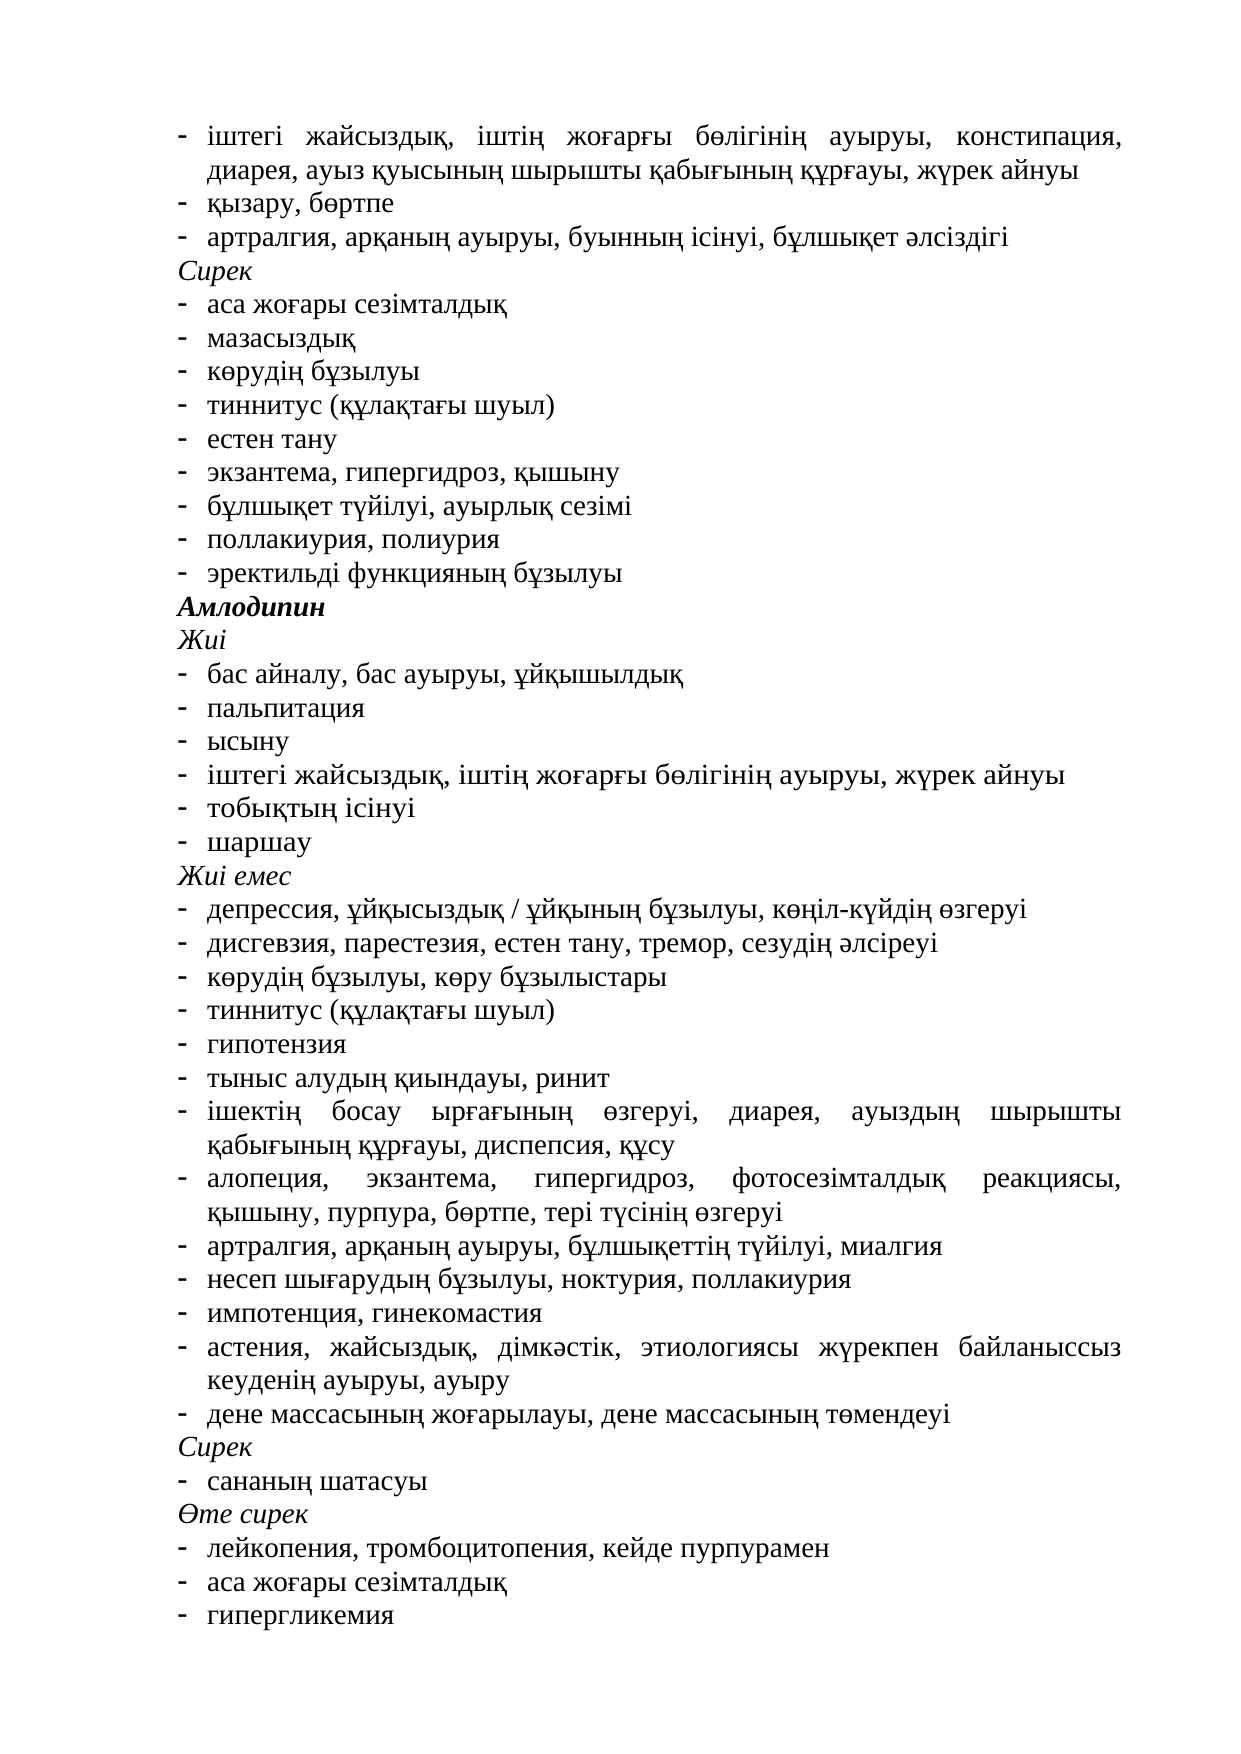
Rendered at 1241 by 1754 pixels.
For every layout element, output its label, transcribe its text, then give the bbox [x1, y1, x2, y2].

list артралгия, арқаның ауыруы, буынның ісінуі, бұлшықет әлсіздігі [177, 219, 1122, 253]
text Өте сирек [177, 1497, 1122, 1530]
list тиннитус (құлақтағы шуыл) [177, 387, 1122, 421]
text Жиі [177, 622, 1122, 656]
list іштегі жайсыздық, іштің жоғарғы бөлігінің ауыруы, жүрек айнуы [177, 757, 1122, 791]
list шаршау [177, 824, 1122, 858]
list алопеция, экзантема, гипергидроз, фотосезімталдық реакциясы, қышыну, пурпура, бөртпе, тері түсінің өзгеруі [177, 1161, 1122, 1228]
list поллакиурия, полиурия [177, 522, 1122, 555]
list астения, жайсыздық, дімкәстік, этиологиясы жүрекпен байланыссыз кеуденің ауыруы, ауыру [177, 1329, 1122, 1396]
list пальпитация [177, 690, 1122, 723]
list естен тану [177, 421, 1122, 454]
list қызару, бөртпе [177, 185, 1122, 219]
list депрессия, ұйқысыздық / ұйқының бұзылуы, көңіл-күйдің өзгеруі [177, 891, 1122, 925]
list гипергликемия [177, 1597, 1122, 1631]
list тиннитус (құлақтағы шуыл) [177, 992, 1122, 1026]
list сананың шатасуы [177, 1463, 1122, 1497]
list аса жоғары сезімталдық [177, 286, 1122, 320]
list эректильді функцияның бұзылуы [177, 555, 1122, 589]
list гипотензия [177, 1026, 1122, 1060]
list іштегі жайсыздық, іштің жоғарғы бөлігінің ауыруы, констипация, диарея, ауыз қуысының шырышты қабығының құрғауы, жүрек айнуы [177, 118, 1122, 185]
list мазасыздық [177, 320, 1122, 353]
text Жиі емес [177, 858, 1122, 891]
text Сирек [177, 253, 1122, 286]
list несеп шығарудың бұзылуы, ноктурия, поллакиурия [177, 1261, 1122, 1295]
list көрудің бұзылуы, көру бұзылыстары [177, 959, 1122, 992]
list дене массасының жоғарылауы, дене массасының төмендеуі [177, 1396, 1122, 1429]
list артралгия, арқаның ауыруы, бұлшықеттің түйілуі, миалгия [177, 1228, 1122, 1261]
list экзантема, гипергидроз, қышыну [177, 454, 1122, 488]
list тыныс алудың қиындауы, ринит [177, 1060, 1122, 1093]
list ысыну [177, 723, 1122, 757]
list лейкопения, тромбоцитопения, кейде пурпурамен [177, 1530, 1122, 1564]
list тобықтың ісінуі [177, 791, 1122, 824]
list дисгевзия, парестезия, естен тану, тремор, сезудің әлсіреуі [177, 925, 1122, 959]
list бұлшықет түйілуі, ауырлық сезімі [177, 488, 1122, 522]
list ішектің босау ырғағының өзгеруі, диарея, ауыздың шырышты қабығының құрғауы, диспепсия, құсу [177, 1093, 1122, 1161]
list импотенция, гинекомастия [177, 1295, 1122, 1329]
list көрудің бұзылуы [177, 353, 1122, 387]
list бас айналу, бас ауыруы, ұйқышылдық [177, 656, 1122, 690]
text Амлодипин [177, 589, 1122, 622]
list аса жоғары сезімталдық [177, 1564, 1122, 1597]
text Сирек [177, 1429, 1122, 1463]
